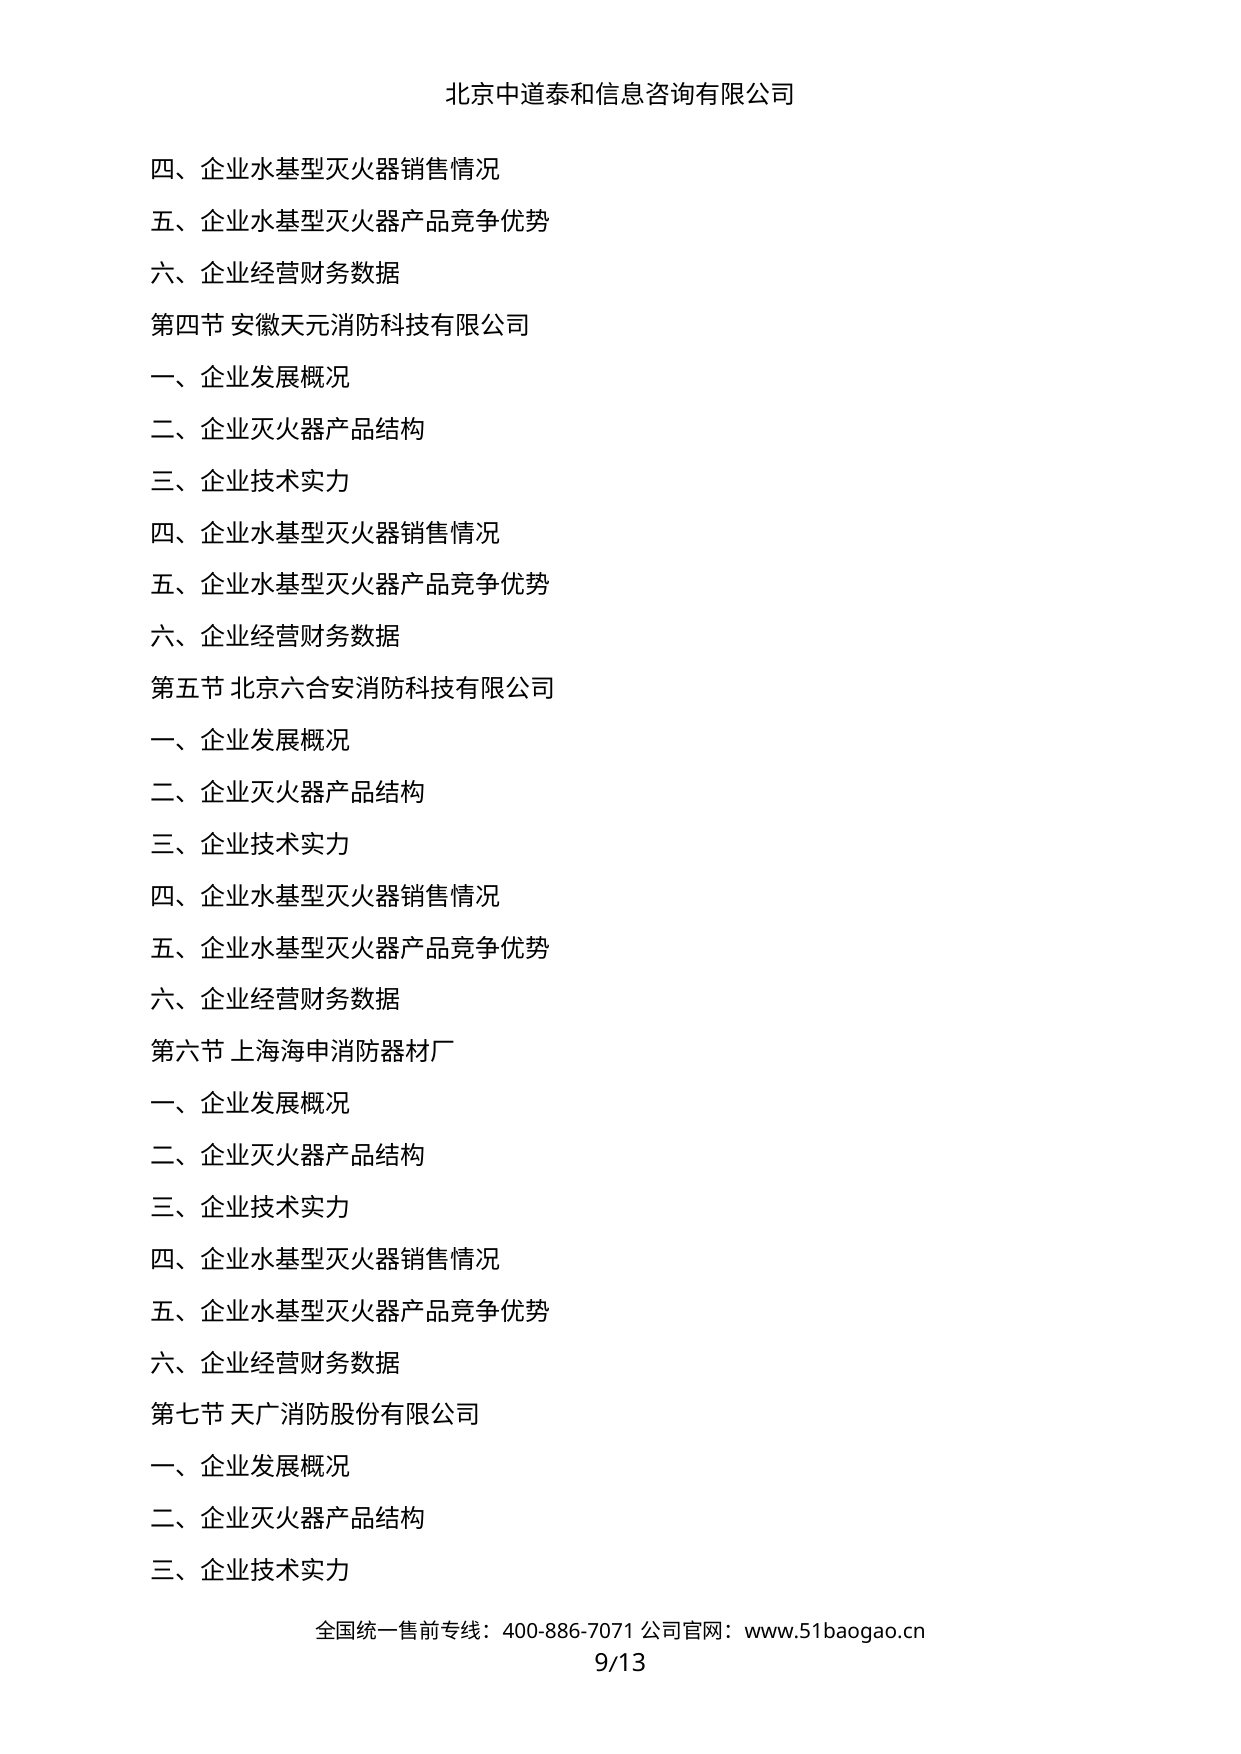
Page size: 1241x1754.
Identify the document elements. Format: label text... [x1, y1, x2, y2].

text 四、企业水基型灭火器销售情况 [150, 1239, 1090, 1276]
text 四、企业水基型灭火器销售情况 [150, 513, 1090, 549]
text 五、企业水基型灭火器产品竞争优势 [150, 565, 1090, 601]
text 第四节 安徽天元消防科技有限公司 [150, 306, 1090, 342]
text 一、企业发展概况 [150, 1447, 1090, 1483]
text 四、企业水基型灭火器销售情况 [150, 876, 1090, 912]
text 第五节 北京六合安消防科技有限公司 [150, 669, 1090, 705]
text 三、企业技术实力 [150, 824, 1090, 861]
text 六、企业经营财务数据 [150, 254, 1090, 290]
text 一、企业发展概况 [150, 721, 1090, 757]
text 二、企业灭火器产品结构 [150, 409, 1090, 446]
text 三、企业技术实力 [150, 1551, 1090, 1587]
text 第六节 上海海申消防器材厂 [150, 1032, 1090, 1068]
text 五、企业水基型灭火器产品竞争优势 [150, 202, 1090, 238]
text 六、企业经营财务数据 [150, 1343, 1090, 1379]
text 二、企业灭火器产品结构 [150, 772, 1090, 809]
text 三、企业技术实力 [150, 1187, 1090, 1224]
text 一、企业发展概况 [150, 1084, 1090, 1120]
text 二、企业灭火器产品结构 [150, 1136, 1090, 1172]
text 五、企业水基型灭火器产品竞争优势 [150, 928, 1090, 964]
text 五、企业水基型灭火器产品竞争优势 [150, 1291, 1090, 1327]
text 六、企业经营财务数据 [150, 617, 1090, 653]
text 六、企业经营财务数据 [150, 980, 1090, 1016]
text 第七节 天广消防股份有限公司 [150, 1395, 1090, 1431]
text 三、企业技术实力 [150, 461, 1090, 497]
text 一、企业发展概况 [150, 357, 1090, 394]
text 二、企业灭火器产品结构 [150, 1499, 1090, 1535]
text 四、企业水基型灭火器销售情况 [150, 150, 1090, 186]
